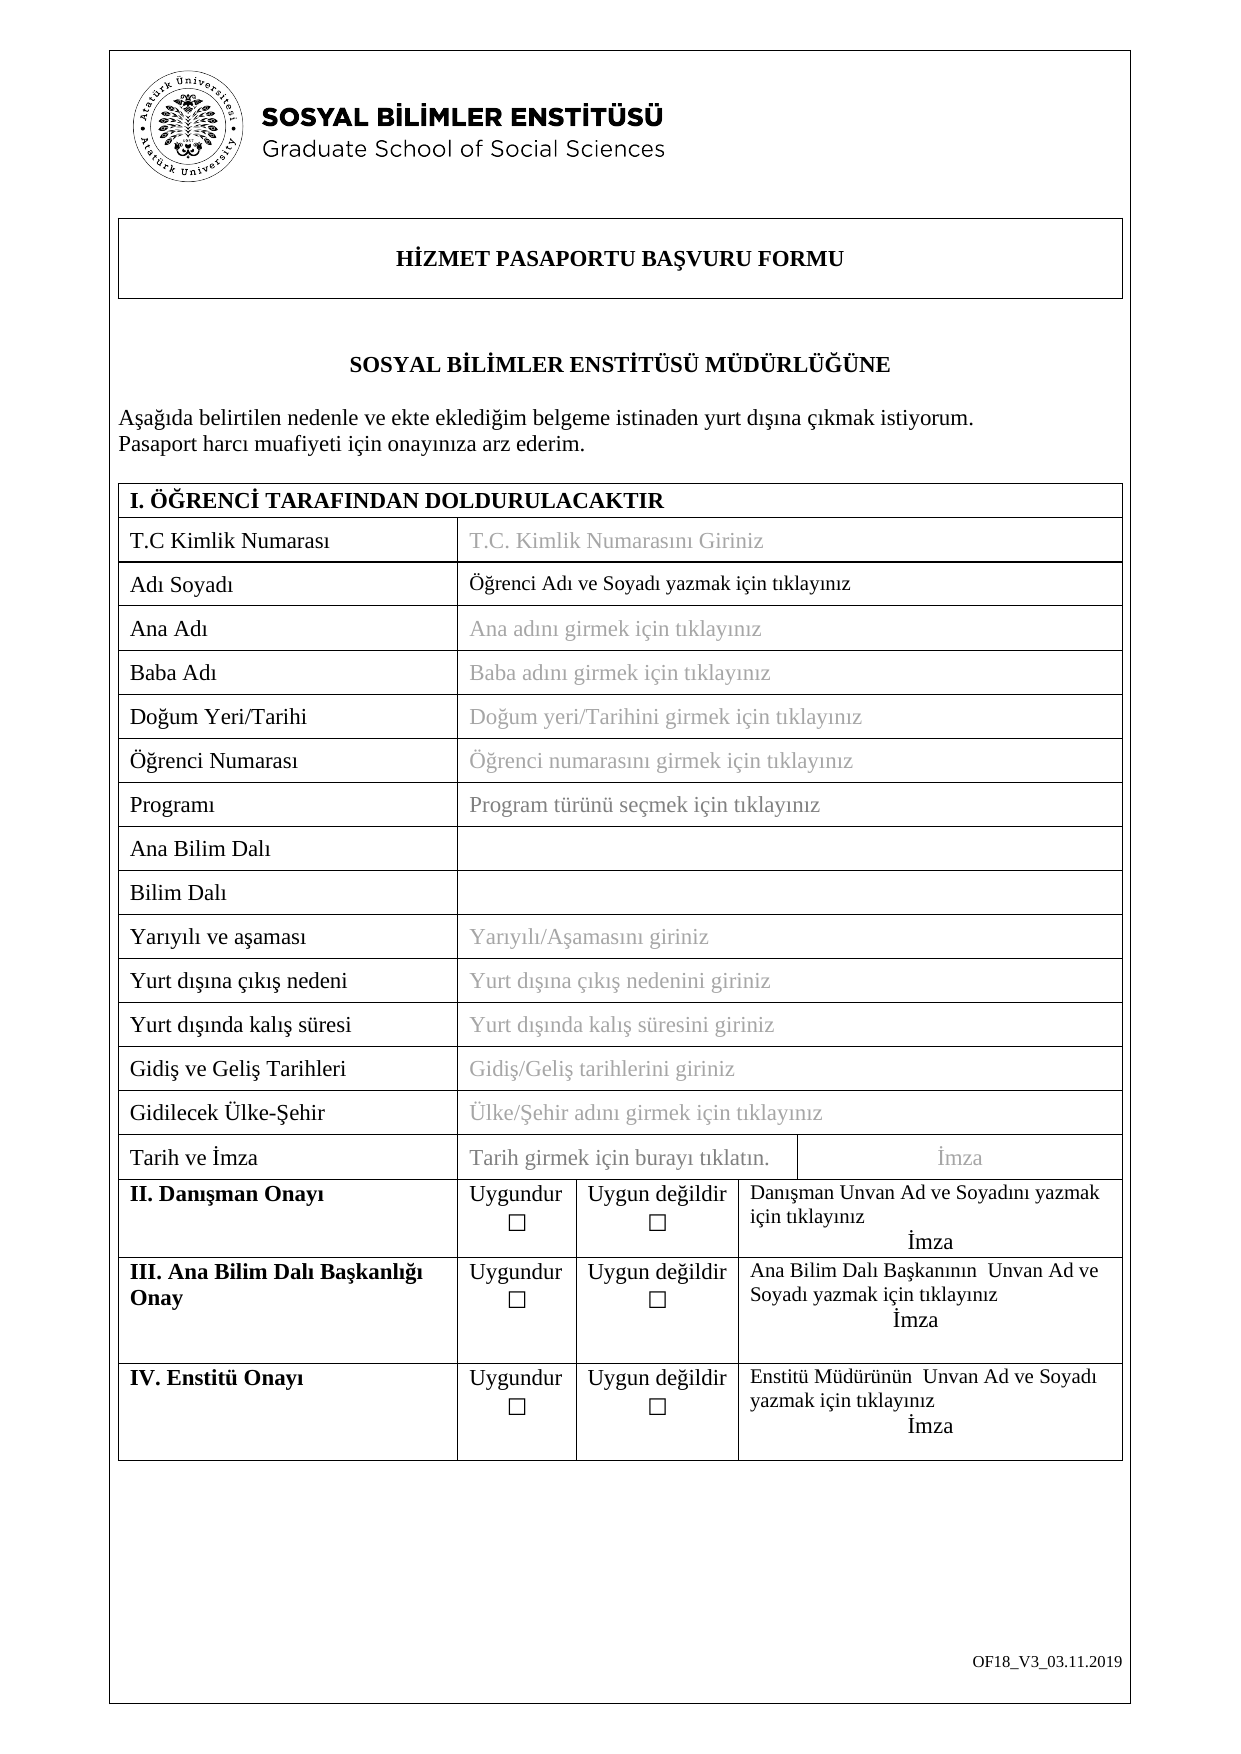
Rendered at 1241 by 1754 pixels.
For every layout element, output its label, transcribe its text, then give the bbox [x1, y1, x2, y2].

table_cell Gidiş ve Geliş Tarihleri [119, 1047, 457, 1090]
table_cell Bilim Dalı [119, 871, 457, 914]
table_cell Uygun değildir [577, 1364, 738, 1460]
table_cell Uygundur [458, 1180, 576, 1257]
table_cell Adı Soyadı [119, 563, 457, 605]
table_cell Yarıyılı ve aşaması [119, 915, 457, 958]
table_cell Gidilecek Ülke-Şehir [119, 1091, 457, 1134]
table_cell Yurt dışında kalış süresi [119, 1003, 457, 1046]
table_cell [458, 827, 1122, 870]
table_cell Programı [119, 783, 457, 826]
table_cell Uygundur [458, 1364, 576, 1460]
table_cell Uygundur [458, 1258, 576, 1363]
table_cell Yurt dışına çıkış nedeni [119, 959, 457, 1002]
table_header HİZMET PASAPORTU BAŞVURU FORMU [119, 219, 1122, 298]
table_cell II. Danışman Onayı [119, 1180, 457, 1257]
table_cell Doğum Yeri/Tarihi [119, 695, 457, 738]
picture [118, 59, 679, 192]
table_cell [458, 563, 1122, 605]
table_header I. ÖĞRENCİ TARAFINDAN DOLDURULACAKTIR [119, 484, 1122, 517]
table_cell III. Ana Bilim Dalı Başkanlığı Onay [119, 1258, 457, 1363]
text Pasaport harcı muafiyeti için onayınıza arz ederim. [118, 431, 1122, 457]
text SOSYAL BİLİMLER ENSTİTÜSÜ MÜDÜRLÜĞÜNE [118, 351, 1122, 378]
table_cell T.C Kimlik Numarası [119, 518, 457, 561]
table_cell Öğrenci Numarası [119, 739, 457, 782]
table_cell Uygun değildir [577, 1258, 738, 1363]
table_cell İmza [739, 1180, 1122, 1257]
table_cell [458, 871, 1122, 914]
text Aşağıda belirtilen nedenle ve ekte eklediğim belgeme istinaden yurt dışına çıkmak istiyorum. [118, 404, 1122, 431]
table_cell İmza [739, 1364, 1122, 1460]
table_cell IV. Enstitü Onayı [119, 1364, 457, 1460]
table_cell Ana Adı [119, 606, 457, 649]
table_cell Ana Bilim Dalı [119, 827, 457, 870]
table_cell Baba Adı [119, 651, 457, 693]
table_cell Tarih ve İmza [119, 1135, 457, 1179]
table_cell İmza [739, 1258, 1122, 1363]
table_cell İmza [798, 1135, 1122, 1179]
table_cell Uygun değildir [577, 1180, 738, 1257]
table_cell [458, 783, 1122, 826]
